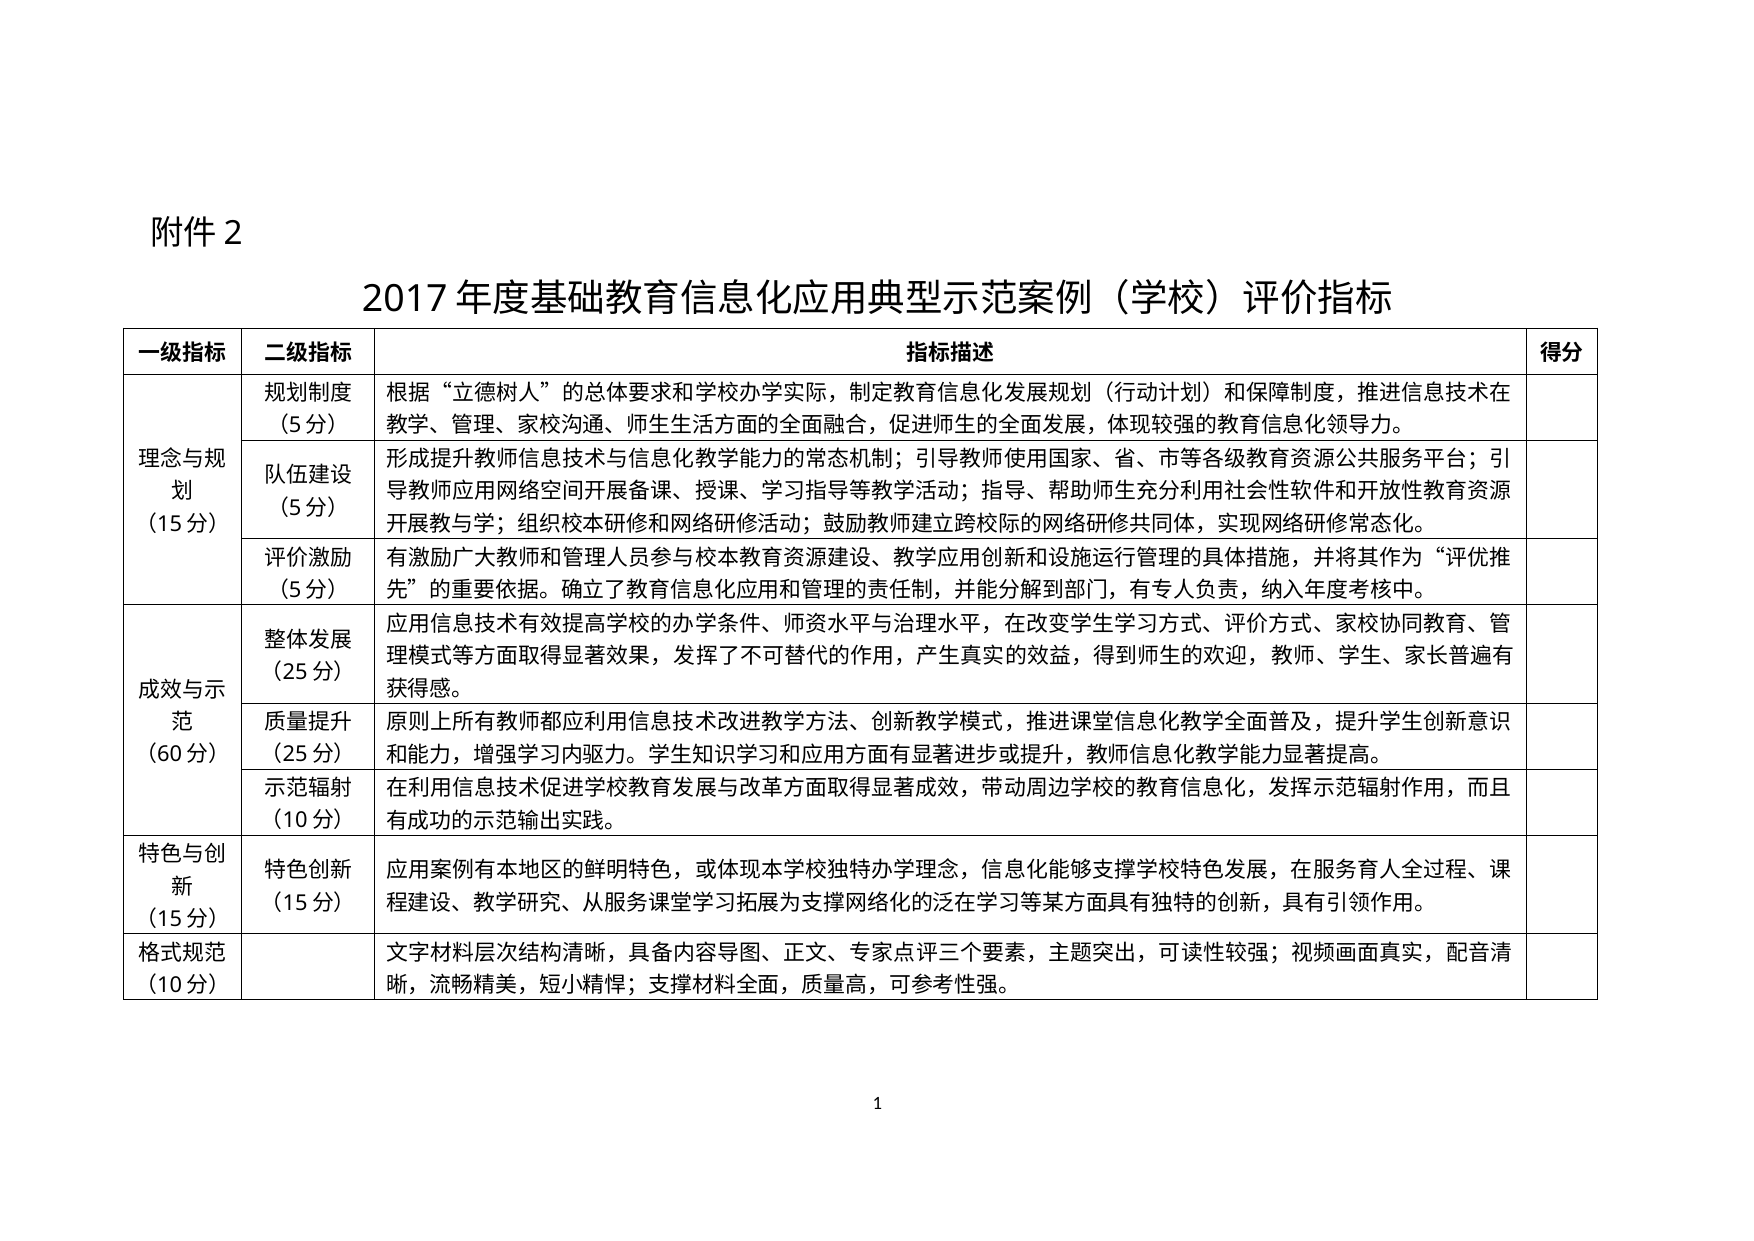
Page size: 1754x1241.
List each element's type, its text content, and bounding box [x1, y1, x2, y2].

table_header 二级指标 [242, 329, 374, 373]
table_cell [1527, 836, 1597, 933]
table_cell 成效与示范 （60分） [124, 605, 241, 835]
table_cell 整体发展 （25分） [242, 605, 374, 703]
table_cell 质量提升 （25分） [242, 704, 374, 769]
table_cell [1527, 934, 1597, 999]
table_cell [1527, 375, 1597, 439]
table_cell 根据“立德树人”的总体要求和学校办学实际，制定教育信息化发展规划（行动计划）和保障制度，推进信息技术在教学、管理、家校沟通、师生生活方面的全面融合，促进师生的全面发展，体现较强的教育信息化领导力。 [375, 375, 1526, 439]
table_header 指标描述 [375, 329, 1526, 373]
table_cell 评价激励 （5分） [242, 539, 374, 604]
text 2017年度基础教育信息化应用典型示范案例（学校）评价指标 [150, 263, 1604, 328]
table_header 得分 [1527, 329, 1597, 373]
table_cell 应用信息技术有效提高学校的办学条件、师资水平与治理水平，在改变学生学习方式、评价方式、家校协同教育、管理模式等方面取得显著效果，发挥了不可替代的作用，产生真实的效益，得到师生的欢迎，教师、学生、家长普遍有获得感。 [375, 605, 1526, 703]
table_cell 示范辐射 （10分） [242, 770, 374, 835]
table_cell 格式规范 （10分） [124, 934, 241, 999]
text 附件2 [150, 198, 1604, 263]
table_cell 有激励广大教师和管理人员参与校本教育资源建设、教学应用创新和设施运行管理的具体措施，并将其作为“评优推先”的重要依据。确立了教育信息化应用和管理的责任制，并能分解到部门，有专人负责，纳入年度考核中。 [375, 539, 1526, 604]
table_cell 特色创新 （15分） [242, 836, 374, 933]
table_cell [1527, 770, 1597, 835]
table_cell [1527, 441, 1597, 538]
table_cell 原则上所有教师都应利用信息技术改进教学方法、创新教学模式，推进课堂信息化教学全面普及，提升学生创新意识和能力，增强学习内驱力。学生知识学习和应用方面有显著进步或提升，教师信息化教学能力显著提高。 [375, 704, 1526, 769]
table_cell 队伍建设 （5分） [242, 441, 374, 538]
table_cell 特色与创新 （15分） [124, 836, 241, 933]
table_cell 在利用信息技术促进学校教育发展与改革方面取得显著成效，带动周边学校的教育信息化，发挥示范辐射作用，而且有成功的示范输出实践。 [375, 770, 1526, 835]
table_cell [242, 934, 374, 999]
table_cell 应用案例有本地区的鲜明特色，或体现本学校独特办学理念，信息化能够支撑学校特色发展，在服务育人全过程、课程建设、教学研究、从服务课堂学习拓展为支撑网络化的泛在学习等某方面具有独特的创新，具有引领作用。 [375, 836, 1526, 933]
table_header 一级指标 [124, 329, 241, 373]
table_cell [1527, 704, 1597, 769]
table_cell [1527, 605, 1597, 703]
table_cell 文字材料层次结构清晰，具备内容导图、正文、专家点评三个要素，主题突出，可读性较强；视频画面真实，配音清晰，流畅精美，短小精悍；支撑材料全面，质量高，可参考性强。 [375, 934, 1526, 999]
table_cell 形成提升教师信息技术与信息化教学能力的常态机制；引导教师使用国家、省、市等各级教育资源公共服务平台；引导教师应用网络空间开展备课、授课、学习指导等教学活动；指导、帮助师生充分利用社会性软件和开放性教育资源开展教与学；组织校本研修和网络研修活动；鼓励教师建立跨校际的网络研修共同体，实现网络研修常态化。 [375, 441, 1526, 538]
table_cell 理念与规划 （15分） [124, 375, 241, 604]
table_cell [1527, 539, 1597, 604]
table_cell 规划制度 （5分） [242, 375, 374, 439]
